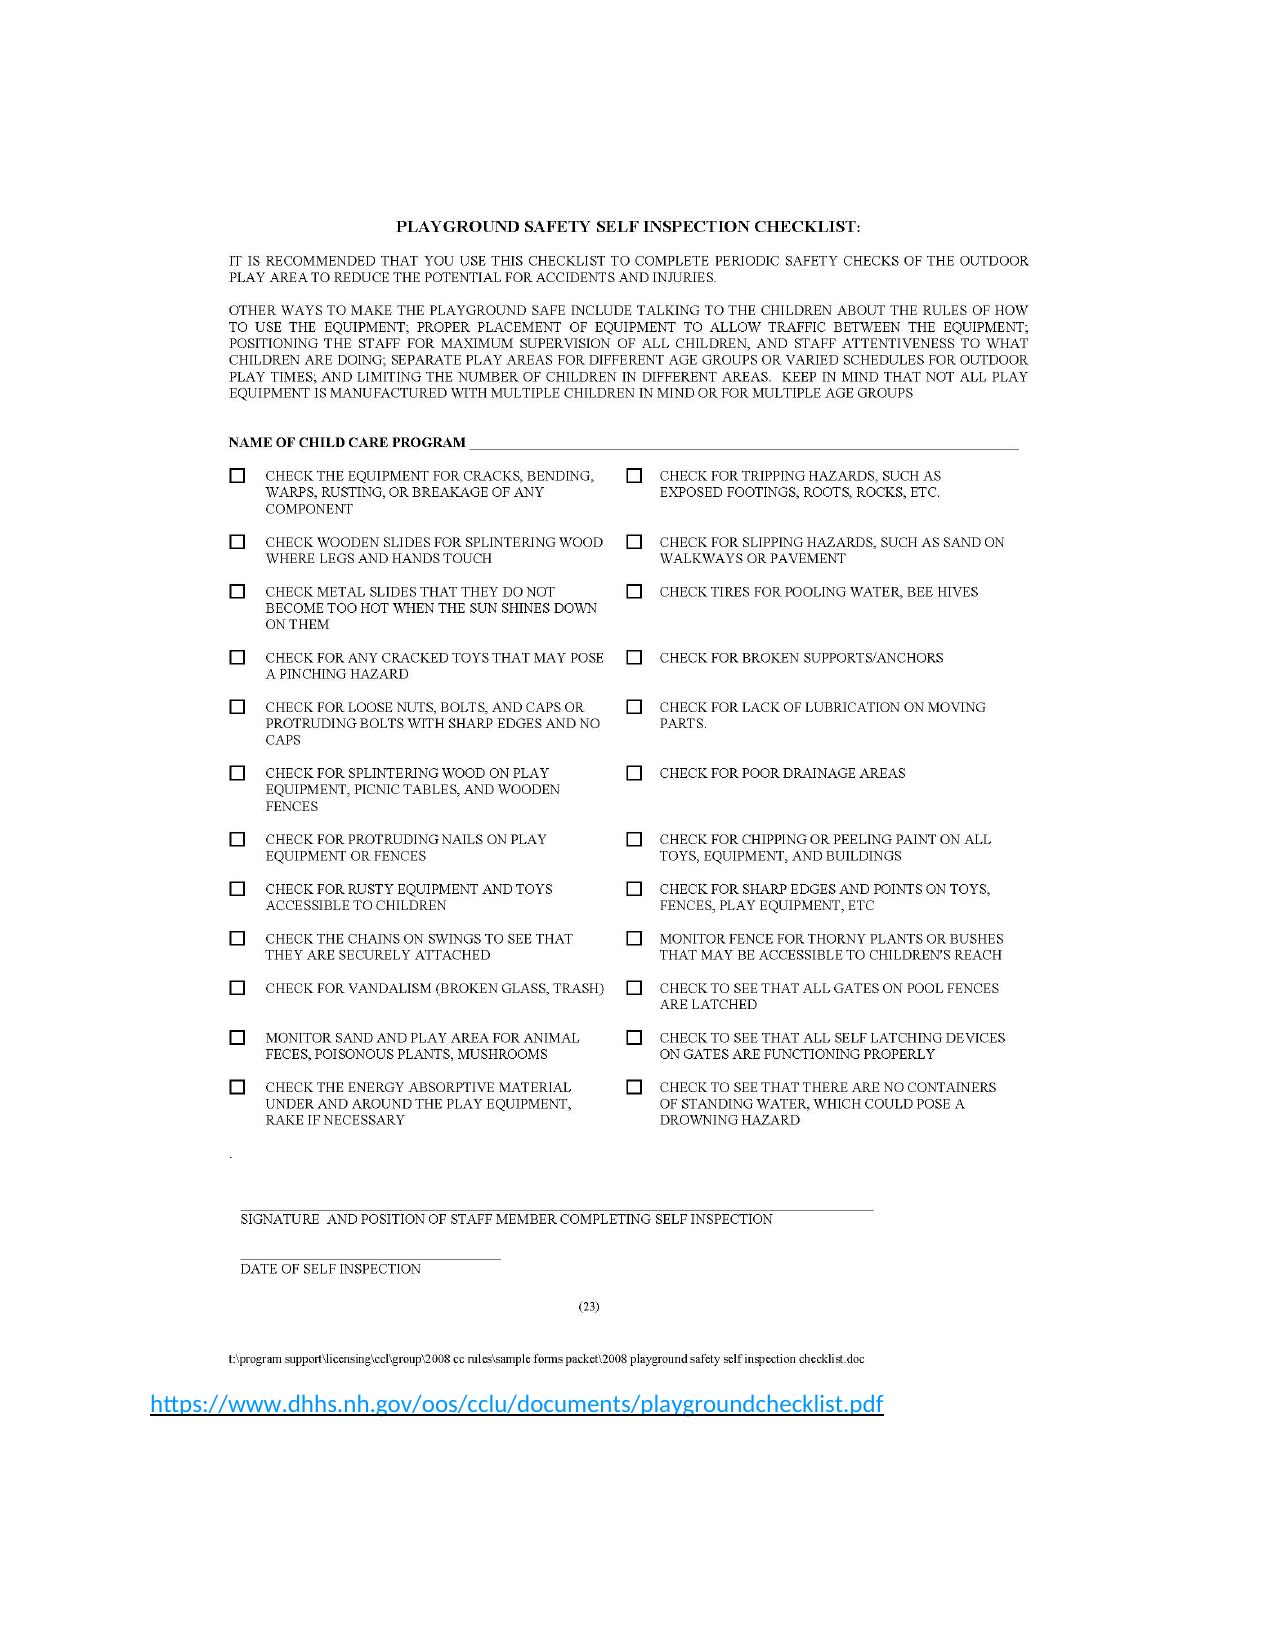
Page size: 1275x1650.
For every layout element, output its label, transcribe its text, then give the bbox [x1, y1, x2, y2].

picture [150, 150, 1107, 1388]
